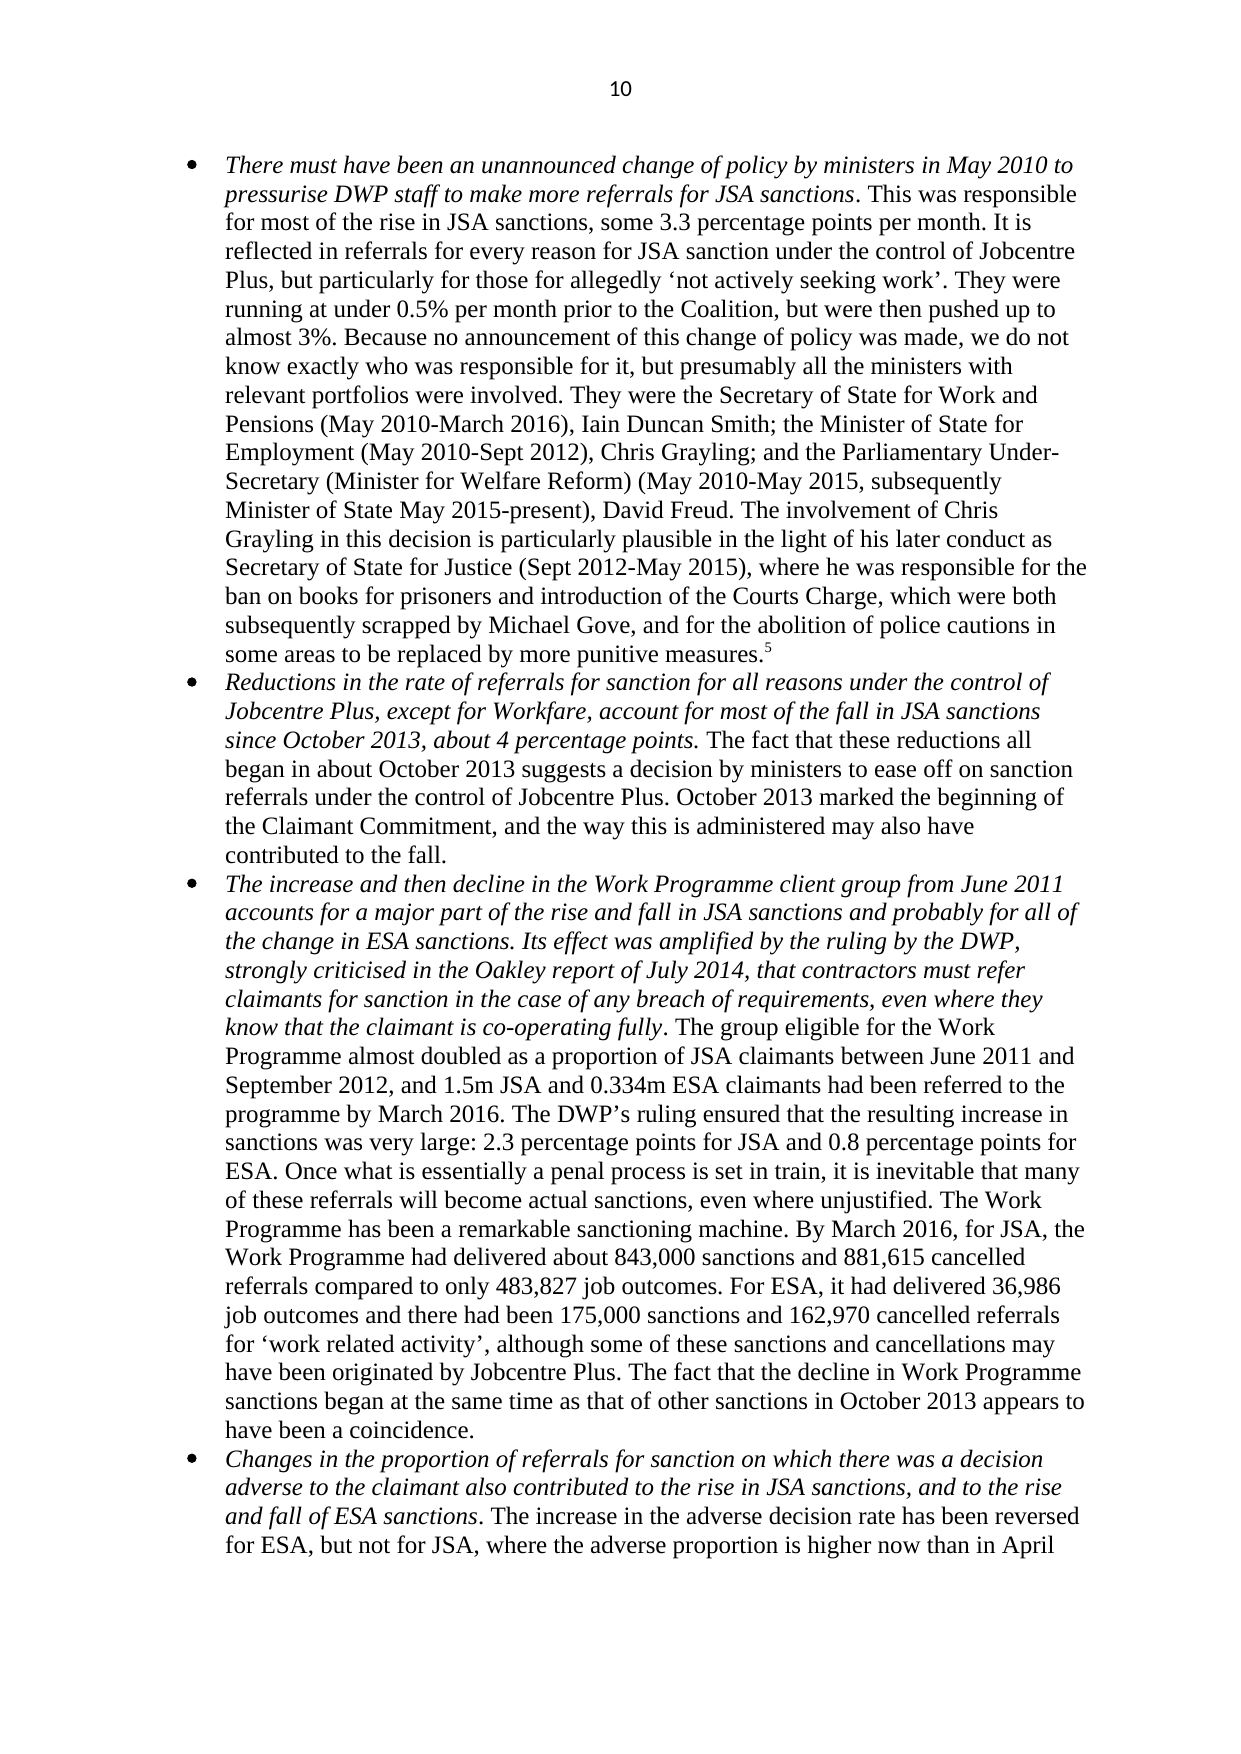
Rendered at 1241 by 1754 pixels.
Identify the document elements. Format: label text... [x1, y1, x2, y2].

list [187, 1444, 1090, 1559]
list The increase and then decline in the Work Programme client group from June 2011 accounts for a major part of the rise and fall in JSA sanctions and probably for all of the change in ESA sanctions. Its effect was amplified by the ruling by the DWP, strongly criticised in the Oakley report of July 2014, that contractors must refer claimants for sanction in the case of any breach of requirements, even where they know that the claimant is co-operating fully. The group eligible for the Work Programme almost doubled as a proportion of JSA claimants between June 2011 and September 2012, and 1.5m JSA and 0.334m ESA claimants had been referred to the programme by March 2016. The DWP’s ruling ensured that the resulting increase in sanctions was very large: 2.3 percentage points for JSA and 0.8 percentage points for ESA. Once what is essentially a penal process is set in train, it is inevitable that many of these referrals will become actual sanctions, even where unjustified. The Work Programme has been a remarkable sanctioning machine. By March 2016, for JSA, the Work Programme had delivered about 843,000 sanctions and 881,615 cancelled referrals compared to only 483,827 job outcomes. For ESA, it had delivered 36,986 job outcomes and there had been 175,000 sanctions and 162,970 cancelled referrals for ‘work related activity’, although some of these sanctions and cancellations may have been originated by Jobcentre Plus. The fact that the decline in Work Programme sanctions began at the same time as that of other sanctions in October 2013 appears to have been a coincidence. [187, 869, 1090, 1444]
list There must have been an unannounced change of policy by ministers in May 2010 to pressurise DWP staff to make more referrals for JSA sanctions. This was responsible for most of the rise in JSA sanctions, some 3.3 percentage points per month. It is reflected in referrals for every reason for JSA sanction under the control of Jobcentre Plus, but particularly for those for allegedly ‘not actively seeking work’. They were running at under 0.5% per month prior to the Coalition, but were then pushed up to almost 3%. Because no announcement of this change of policy was made, we do not know exactly who was responsible for it, but presumably all the ministers with relevant portfolios were involved. They were the Secretary of State for Work and Pensions (May 2010-March 2016), Iain Duncan Smith; the Minister of State for Employment (May 2010-Sept 2012), Chris Grayling; and the Parliamentary Under-Secretary (Minister for Welfare Reform) (May 2010-May 2015, subsequently Minister of State May 2015-present), David Freud. The involvement of Chris Grayling in this decision is particularly plausible in the light of his later conduct as Secretary of State for Justice (Sept 2012-May 2015), where he was responsible for the ban on books for prisoners and introduction of the Courts Charge, which were both subsequently scrapped by Michael Gove, and for the abolition of police cautions in some areas to be replaced by more punitive measures. [187, 150, 1090, 667]
list Reductions in the rate of referrals for sanction for all reasons under the control of Jobcentre Plus, except for Workfare, account for most of the fall in JSA sanctions since October 2013, about 4 percentage points. The fact that these reductions all began in about October 2013 suggests a decision by ministers to ease off on sanction referrals under the control of Jobcentre Plus. October 2013 marked the beginning of the Claimant Commitment, and the way this is administered may also have contributed to the fall. [187, 667, 1090, 869]
